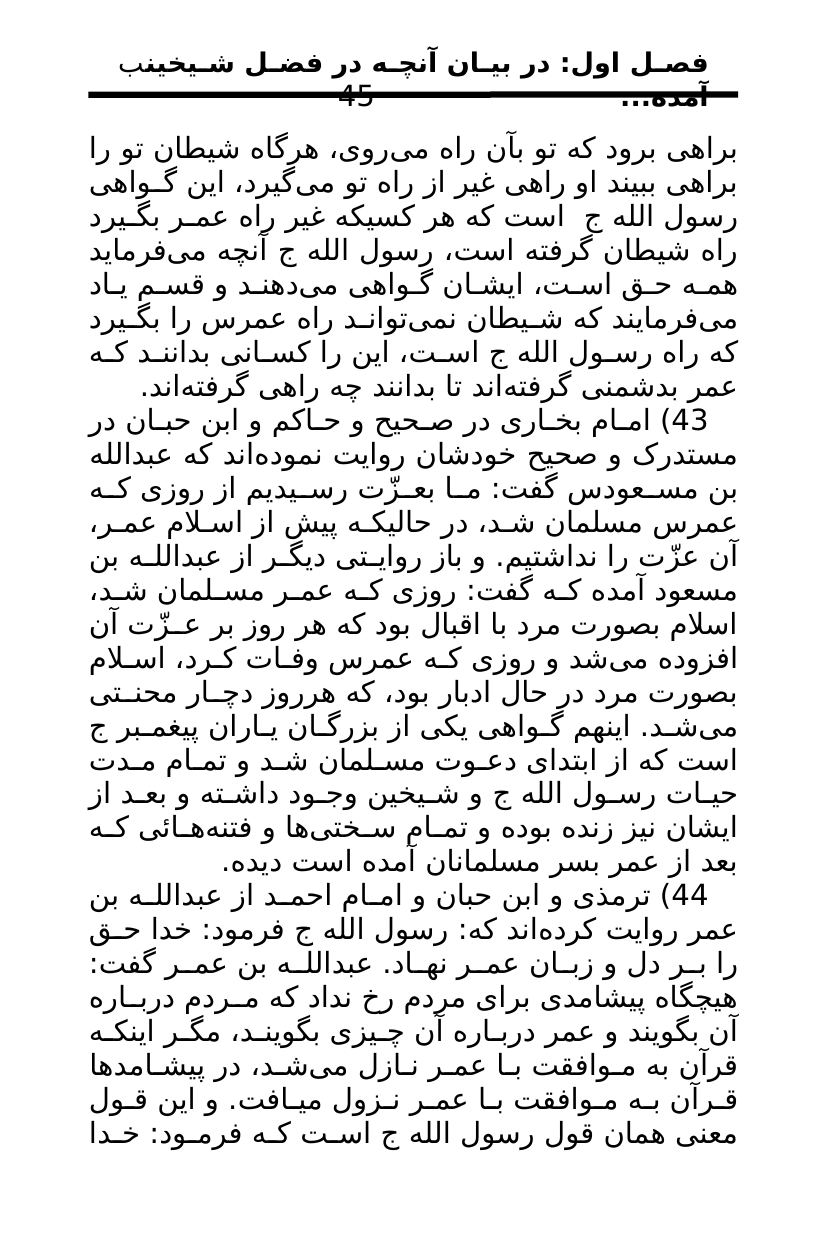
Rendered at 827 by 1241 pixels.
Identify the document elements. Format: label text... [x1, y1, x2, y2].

text 43) امام بخاری در صحیح و حاکم و ابن حبان در مستدرک و صحیح خودشان روایت نموده‌اند که عبدالله بن مسعودس گفت: ما بعزّت رسیدیم از روزی که عمرس مسلمان شد، در حالیکه پیش از اسلام عمر، آن عزّت را نداشتیم. و باز روایتی دیگر از عبدالله بن مسعود آمده که گفت: روزی که عمر مسلمان شد، اسلام بصورت مرد با اقبال بود که هر روز بر عزّت آن افزوده می‌شد و روزی که عمرس وفات کرد، اسلام بصورت مرد در حال ادبار بود، که هرروز دچار محنتی می‌شد. اینهم گواهی یکی از بزرگان یاران پیغمبر ج است که از ابتدای دعوت مسلمان شد و تمام مدت حیات رسول الله ج و شیخین وجود داشته و بعد از ایشان نیز زنده بوده و تمام سختی‌ها و فتنه‌هائی که بعد از عمر بسر مسلمانان آمده است دیده. [89, 403, 738, 879]
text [89, 879, 738, 1150]
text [89, 132, 738, 403]
